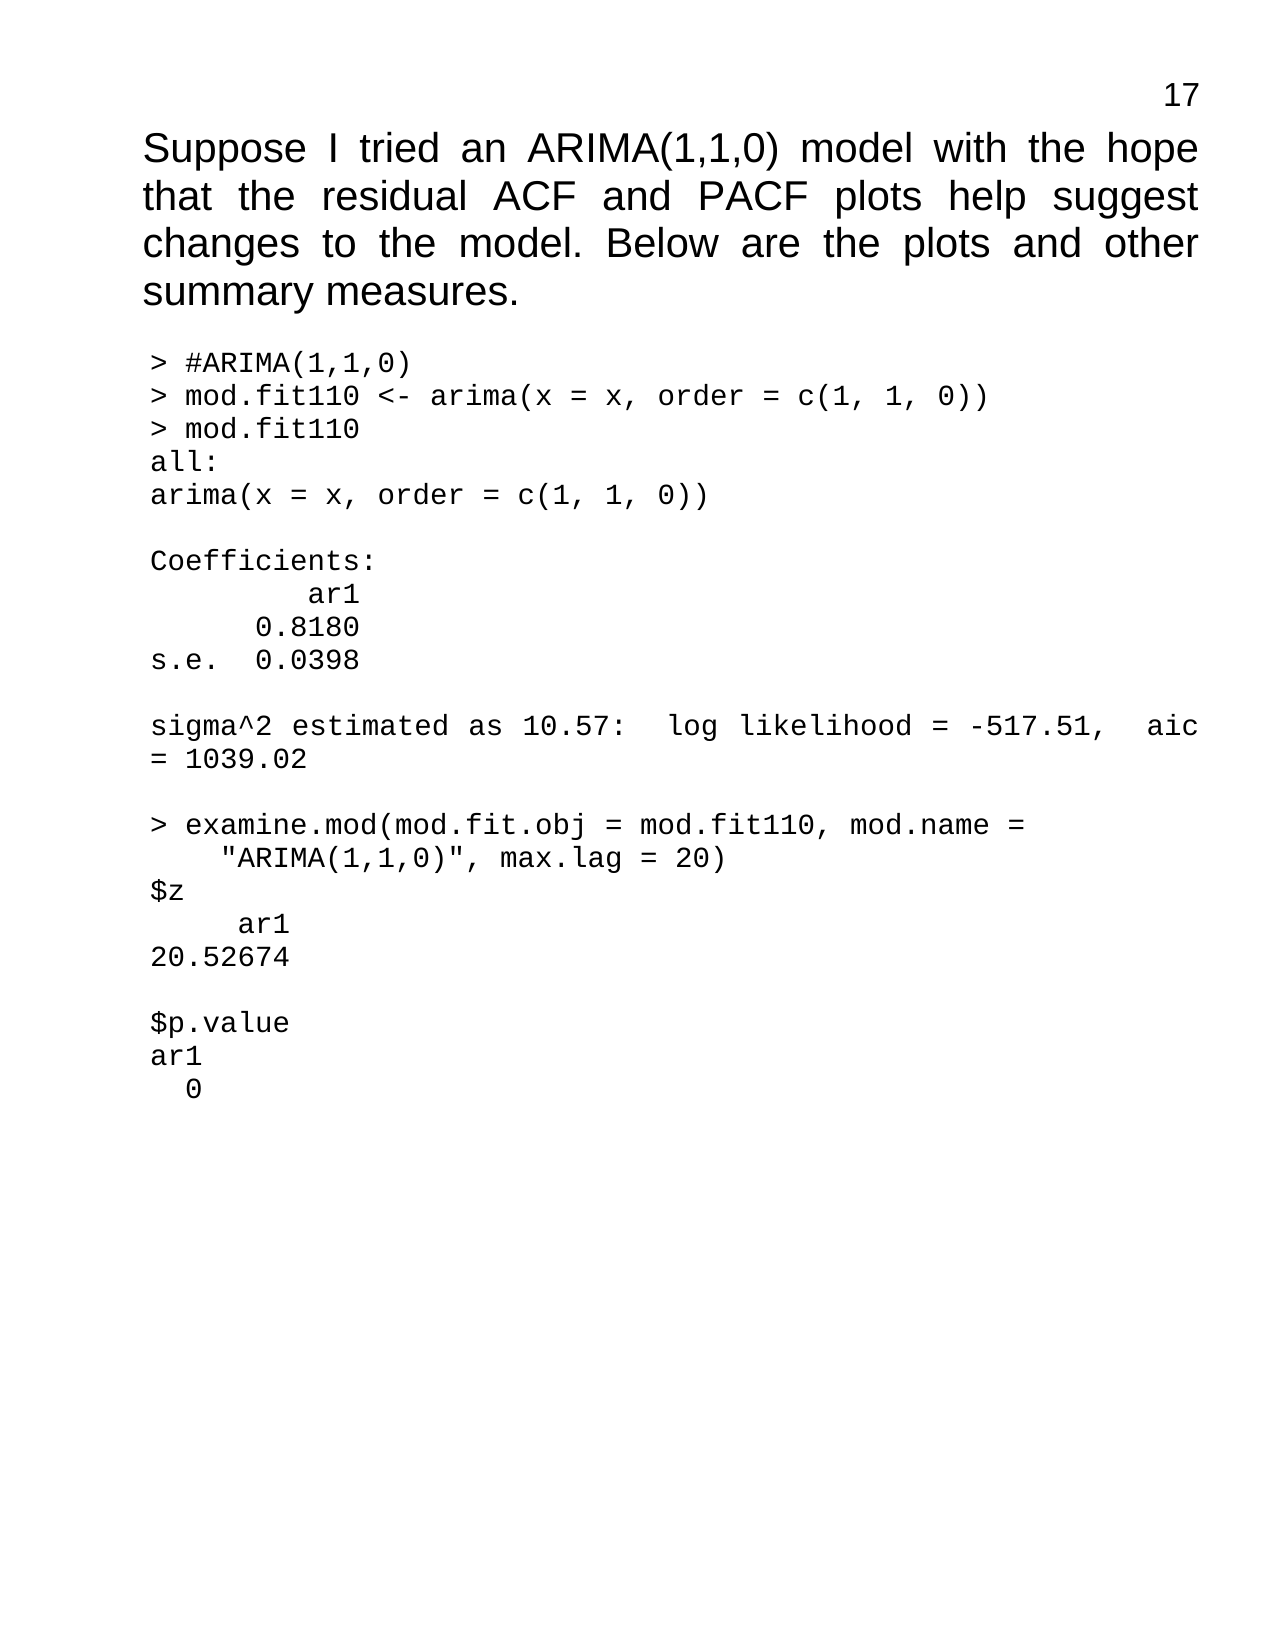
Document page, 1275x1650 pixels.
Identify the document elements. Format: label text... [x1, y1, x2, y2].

text sigma^2 estimated as 10.57: log likelihood = -517.51, aic = 1039.02 [150, 711, 1200, 777]
text $z [150, 876, 1200, 909]
text 0.8180 [150, 612, 1200, 645]
text ar1 [150, 1042, 1200, 1074]
text > mod.fit110 <- arima(x = x, order = c(1, 1, 0)) [150, 381, 1200, 414]
text s.e. 0.0398 [150, 645, 1200, 678]
text ar1 [150, 909, 1200, 942]
text 0 [150, 1074, 1200, 1108]
text arima(x = x, order = c(1, 1, 0)) [150, 480, 1200, 513]
text Coefficients: [150, 546, 1200, 579]
text ar1 [150, 579, 1200, 612]
text all: [150, 447, 1200, 480]
text "ARIMA(1,1,0)", max.lag = 20) [150, 843, 1200, 876]
text > #ARIMA(1,1,0) [150, 348, 1200, 381]
text Suppose I tried an ARIMA(1,1,0) model with the hope that the residual ACF and PACF plots help suggest changes to the model. Below are the plots and other summary measures. [142, 123, 1200, 314]
text 20.52674 [150, 942, 1200, 976]
text > mod.fit110 [150, 414, 1200, 447]
text $p.value [150, 1008, 1200, 1042]
text > examine.mod(mod.fit.obj = mod.fit110, mod.name = [150, 810, 1200, 843]
